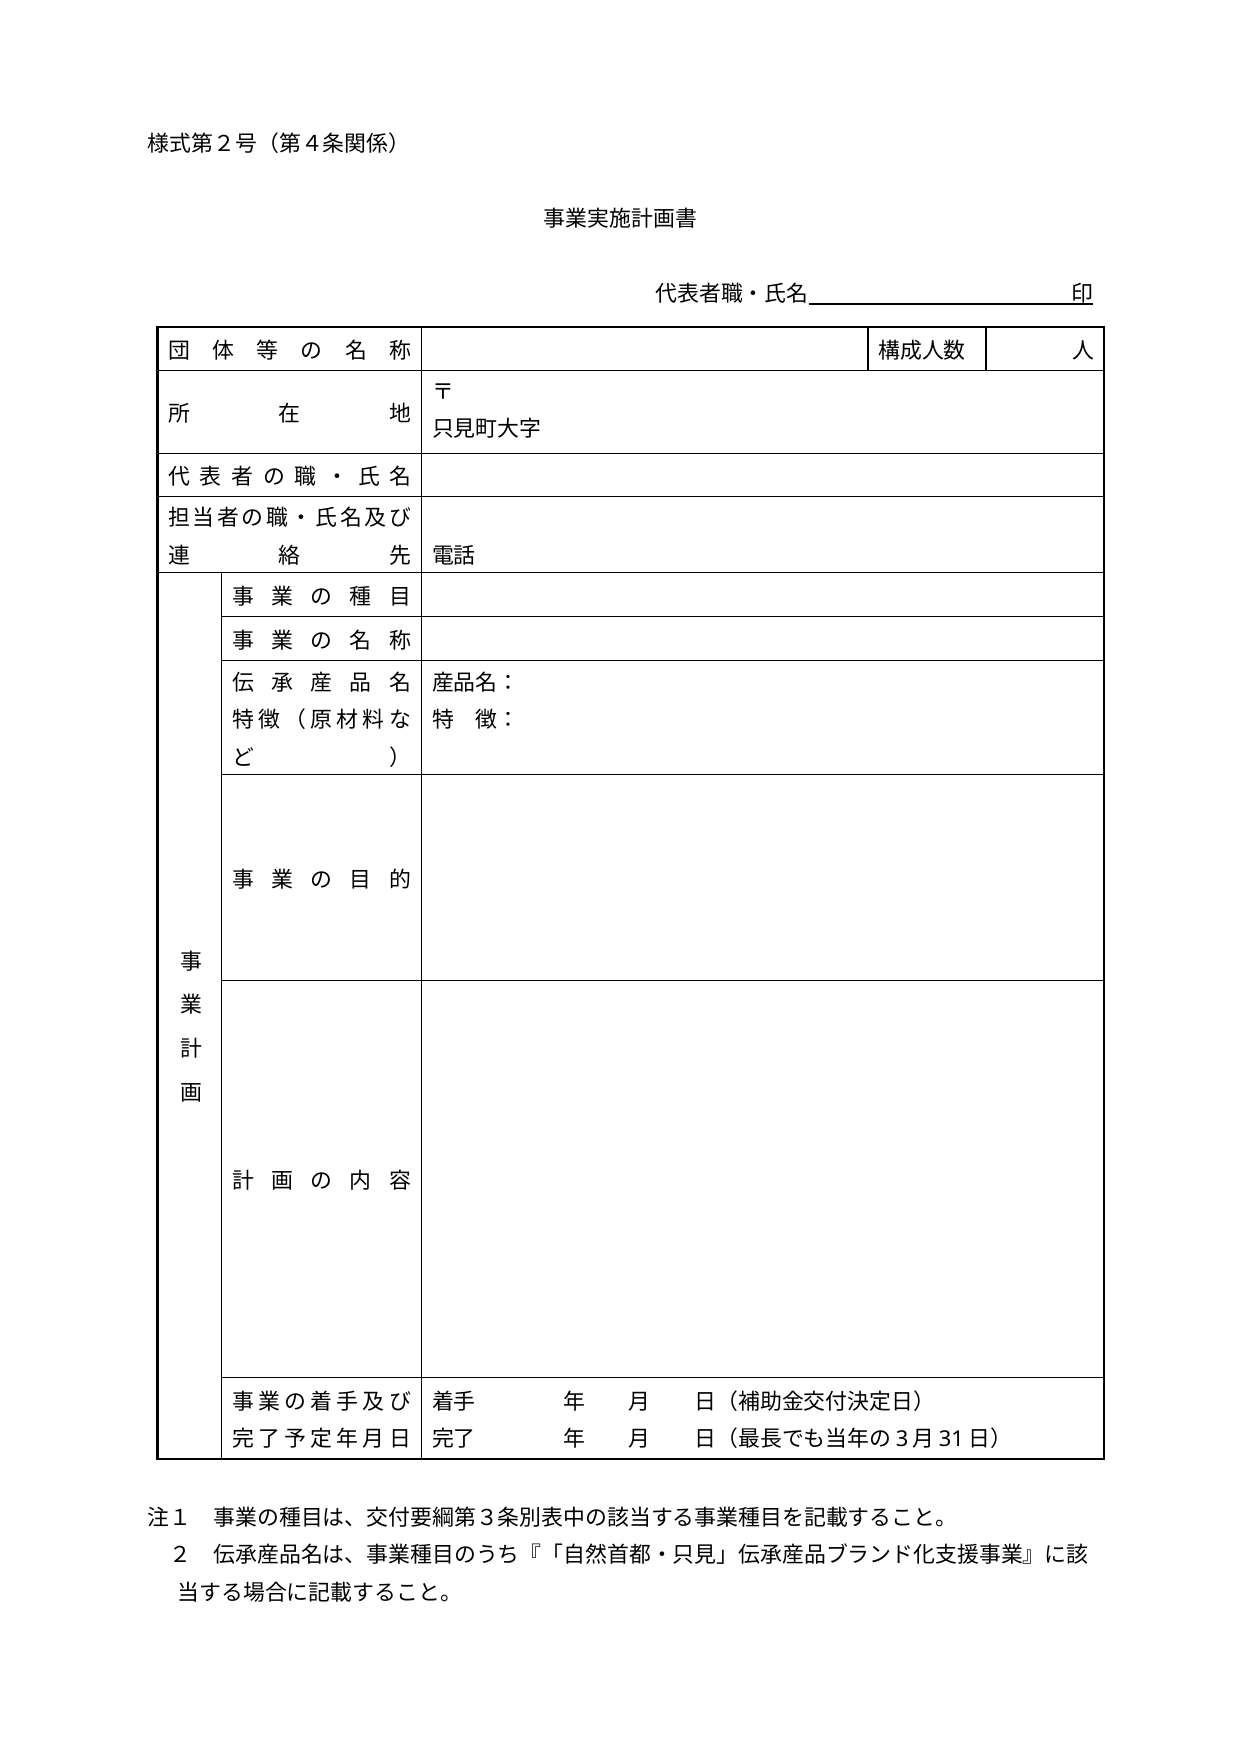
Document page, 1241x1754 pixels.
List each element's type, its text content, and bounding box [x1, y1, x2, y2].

table_cell [422, 573, 1103, 616]
text 様式第２号（第４条関係） [148, 123, 1092, 160]
table_cell 計画の内容 [222, 981, 421, 1377]
table_cell 着手 年 月 日（補助金交付決定日） 完了 年 月 日（最長でも当年の3月31日） [422, 1378, 1103, 1457]
table_header 団体等の名称 [159, 328, 421, 370]
table_cell 代表者の職・氏名 [159, 454, 421, 496]
table_cell 事業の種目 [222, 573, 421, 616]
table_header 人 [987, 328, 1103, 370]
table_cell 担当者の職・氏名及び 連絡先 [159, 497, 421, 572]
table_cell 産品名： 特 徴： [422, 661, 1103, 774]
table_cell 伝承産品名 特徴（原材料など） [222, 661, 421, 774]
table_cell 事業の名称 [222, 617, 421, 660]
table_cell 事 業 計 画 [159, 573, 221, 1457]
text ２ 伝承産品名は、事業種目のうち『「自然首都・只見」伝承産品ブランド化支援事業』に該当する場合に記載すること。 [169, 1534, 1092, 1609]
table_header 構成人数 [869, 328, 985, 370]
table_cell 電話 [422, 497, 1103, 572]
text 注１ 事業の種目は、交付要綱第３条別表中の該当する事業種目を記載すること。 [148, 1497, 1092, 1534]
table_cell [422, 617, 1103, 660]
table_cell 事業の着手及び 完了予定年月日 [222, 1378, 421, 1457]
table_cell 〒 只見町大字 [422, 371, 1103, 452]
table_cell [422, 981, 1103, 1377]
text 事業実施計画書 [148, 198, 1092, 235]
table_cell 所在地 [159, 371, 421, 452]
table_cell [422, 454, 1103, 496]
table_cell 事業の目的 [222, 775, 421, 979]
table_cell [422, 775, 1103, 979]
table_header [422, 328, 867, 370]
text 代表者職・氏名 印 [148, 273, 1092, 310]
